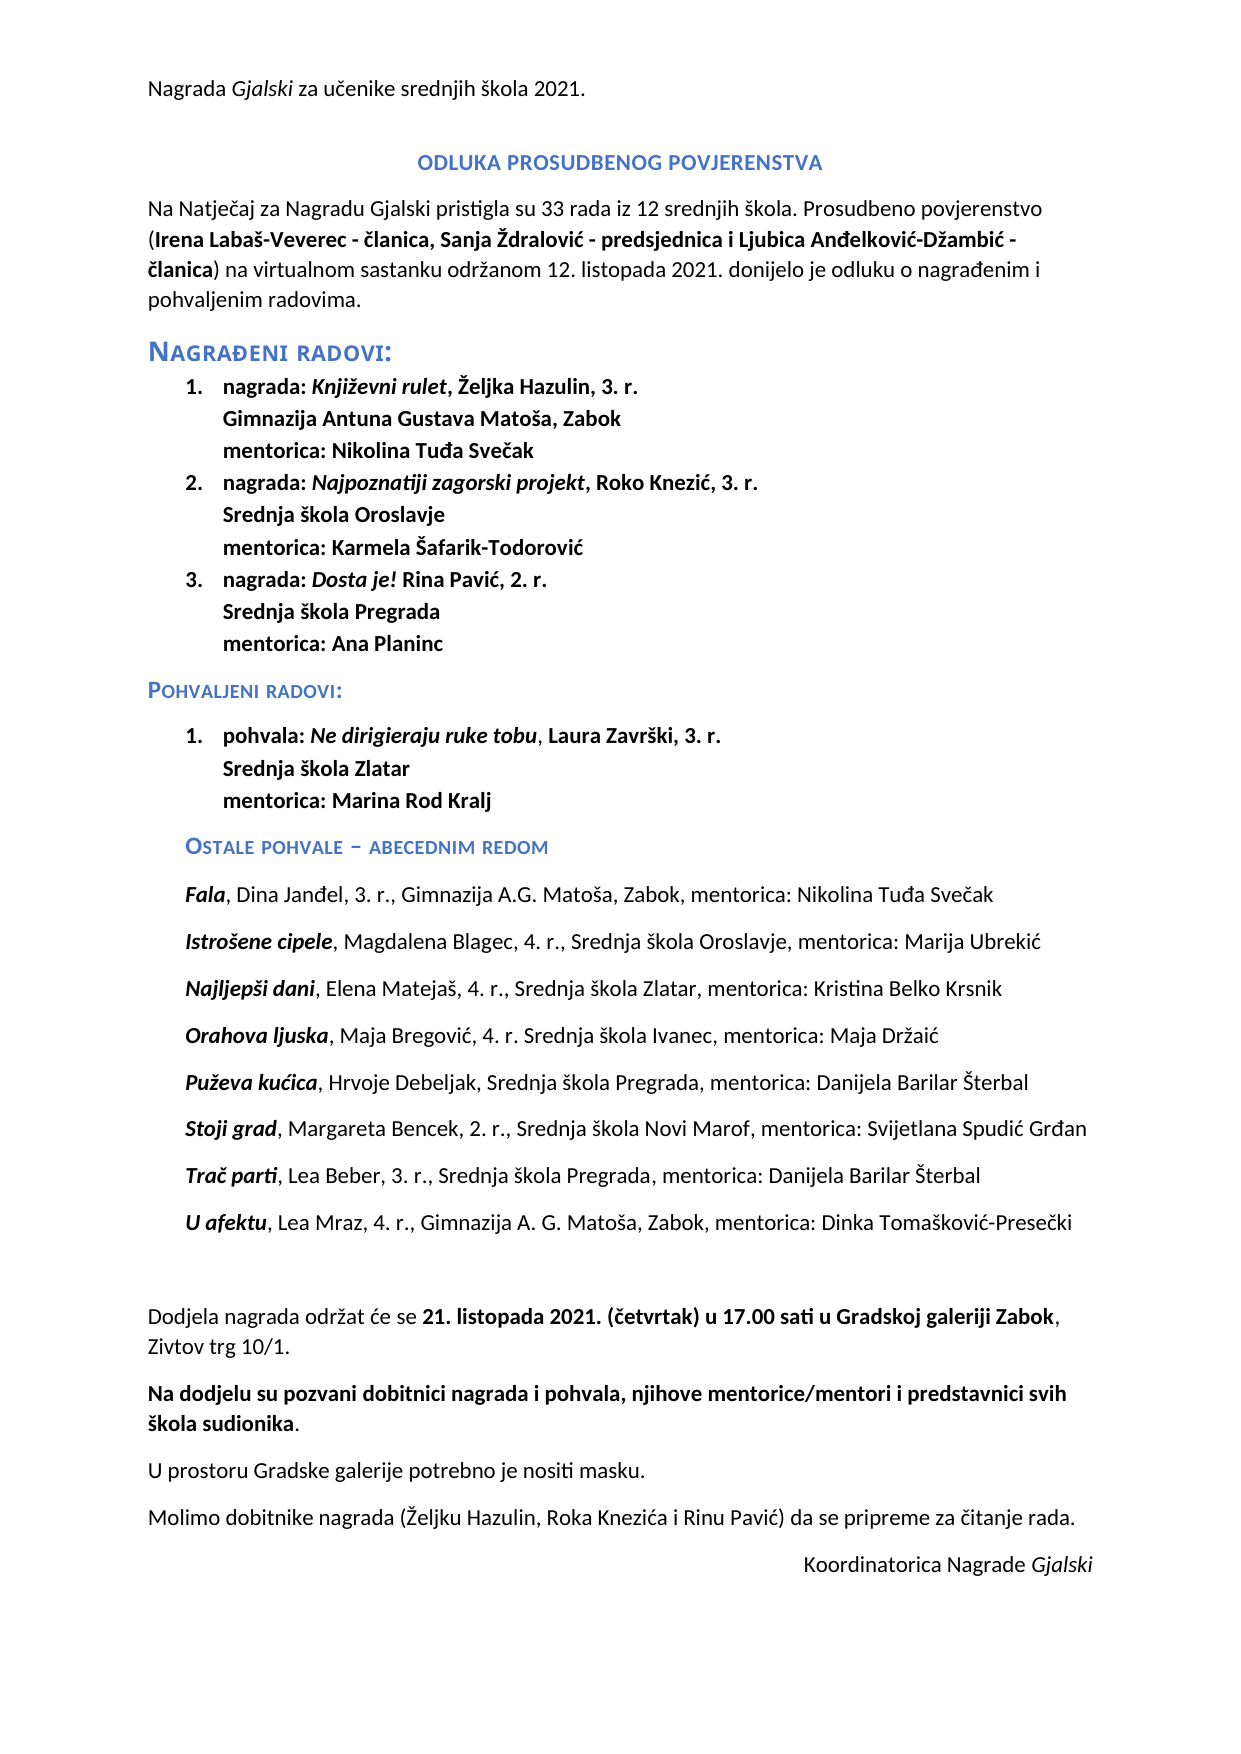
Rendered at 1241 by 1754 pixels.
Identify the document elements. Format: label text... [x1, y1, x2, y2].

text Dodjela nagrada održat će se 21. listopada 2021. (četvrtak) u 17.00 sati u Gradskoj galeriji Zabok, Zivtov trg 10/1. [148, 1302, 1093, 1360]
text Koordinatorica Nagrade Gjalski [148, 1550, 1093, 1578]
text Orahova ljuska, Maja Bregović, 4. r. Srednja škola Ivanec, mentorica: Maja Držaić [185, 1021, 1093, 1049]
text Molimo dobitnike nagrada (Željku Hazulin, Roka Knezića i Rinu Pavić) da se pripreme za čitanje rada. [148, 1503, 1093, 1531]
text Fala, Dina Janđel, 3. r., Gimnazija A.G. Matoša, Zabok, mentorica: Nikolina Tuđa Svečak [185, 880, 1093, 908]
list pohvala: Ne dirigieraju ruke tobu, Laura Završki, 3. r. [185, 721, 1093, 749]
list Srednja škola Pregrada [223, 597, 1093, 625]
text Najljepši dani, Elena Matejaš, 4. r., Srednja škola Zlatar, mentorica: Kristina Belko Krsnik [185, 974, 1093, 1002]
list mentorica: Karmela Šafarik-Todorović [223, 533, 1093, 561]
text Na dodjelu su pozvani dobitnici nagrada i pohvala, njihove mentorice/mentori i predstavnici svih škola sudionika. [148, 1379, 1093, 1437]
list nagrada: Književni rulet, Željka Hazulin, 3. r. [185, 372, 1093, 400]
text Ostale pohvale – abecednim redom [185, 831, 1093, 861]
list mentorica: Marina Rod Kralj [223, 786, 1093, 814]
text Puževa kućica, Hrvoje Debeljak, Srednja škola Pregrada, mentorica: Danijela Barilar Šterbal [185, 1068, 1093, 1096]
text Trač parti, Lea Beber, 3. r., Srednja škola Pregrada, mentorica: Danijela Barilar Šterbal [185, 1161, 1093, 1189]
list mentorica: Nikolina Tuđa Svečak [223, 436, 1093, 464]
list mentorica: Ana Planinc [223, 629, 1093, 657]
text U prostoru Gradske galerije potrebno je nositi masku. [148, 1456, 1093, 1484]
list Gimnazija Antuna Gustava Matoša, Zabok [223, 404, 1093, 432]
text Na Natječaj za Nagradu Gjalski pristigla su 33 rada iz 12 srednjih škola. Prosudbeno povjerenstvo (Irena Labaš-Veverec - članica, Sanja Ždralović - predsjednica i Ljubica Anđelković-Džambić - članica) na virtualnom sastanku održanom 12. listopada 2021. donijelo je odluku o nagrađenim i pohvaljenim radovima. [148, 194, 1093, 313]
subtitle Nagrađeni radovi: [148, 332, 1093, 369]
text Istrošene cipele, Magdalena Blagec, 4. r., Srednja škola Oroslavje, mentorica: Marija Ubrekić [185, 927, 1093, 955]
text ODLUKA PROSUDBENOG POVJERENSTVA [148, 148, 1093, 176]
list Srednja škola Zlatar [223, 754, 1093, 782]
list nagrada: Dosta je! Rina Pavić, 2. r. [185, 565, 1093, 593]
list Srednja škola Oroslavje [223, 501, 1093, 528]
list nagrada: Najpoznatiji zagorski projekt, Roko Knezić, 3. r. [185, 468, 1093, 496]
text Pohvaljeni radovi: [148, 674, 1093, 704]
text Stoji grad, Margareta Bencek, 2. r., Srednja škola Novi Marof, mentorica: Svijetlana Spudić Grđan [185, 1114, 1093, 1142]
text U afektu, Lea Mraz, 4. r., Gimnazija A. G. Matoša, Zabok, mentorica: Dinka Tomašković-Presečki [185, 1208, 1093, 1236]
